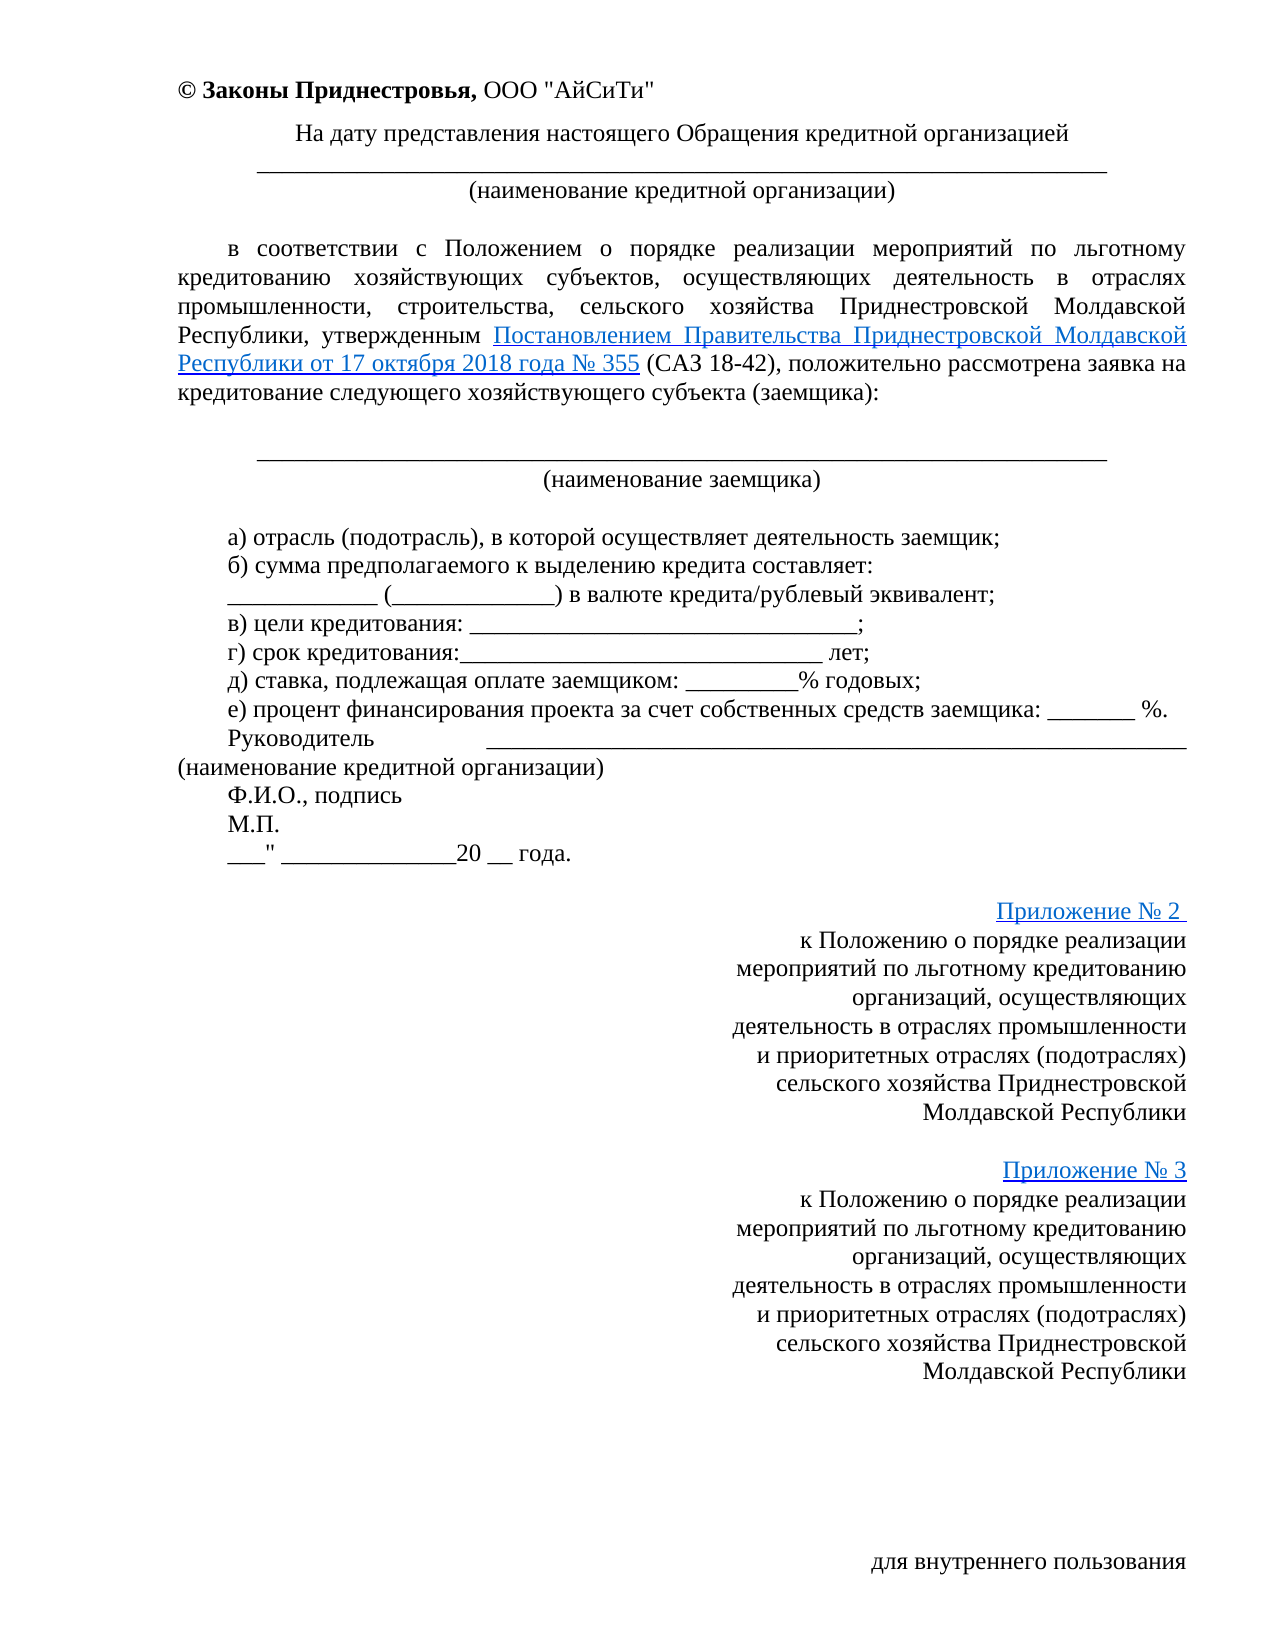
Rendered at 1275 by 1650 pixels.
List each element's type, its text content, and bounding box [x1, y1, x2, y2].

text г) срок кредитования:_____________________________ лет; [177, 637, 1186, 666]
text Ф.И.О., подпись [177, 781, 1186, 809]
text М.П. [177, 809, 1186, 838]
text ___" ______________20 __ года. [177, 838, 1186, 867]
text На дату представления настоящего Обращения кредитной организацией ____________________________________________________________________ (наименование кредитной организации) [177, 118, 1186, 204]
text в) цели кредитования: _______________________________; [177, 608, 1186, 637]
text Приложение № 3 к Положению о порядке реализации мероприятий по льготному кредитованию организаций, осуществляющих деятельность в отраслях промышленности и приоритетных отраслях (подотраслях) сельского хозяйства Приднестровской Молдавской Республики [177, 1155, 1186, 1385]
text а) отрасль (подотрасль), в которой осуществляет деятельность заемщик; [177, 522, 1186, 551]
text б) сумма предполагаемого к выделению кредита составляет: [177, 551, 1186, 579]
text ____________ (_____________) в валюте кредита/рублевый эквивалент; [177, 579, 1186, 608]
text Приложение № 2 к Положению о порядке реализации мероприятий по льготному кредитованию организаций, осуществляющих деятельность в отраслях промышленности и приоритетных отраслях (подотраслях) сельского хозяйства Приднестровской Молдавской Республики [177, 896, 1186, 1126]
text е) процент финансирования проекта за счет собственных средств заемщика: _______ %. [177, 694, 1186, 723]
text ____________________________________________________________________ (наименование заемщика) [177, 435, 1186, 493]
text д) ставка, подлежащая оплате заемщиком: _________% годовых; [177, 666, 1186, 694]
text Руководитель ________________________________________________________ (наименование кредитной организации) [177, 723, 1186, 781]
text в соответствии с Положением о порядке реализации мероприятий по льготному кредитованию хозяйствующих субъектов, осуществляющих деятельность в отраслях промышленности, строительства, сельского хозяйства Приднестровской Молдавской Республики, утвержденным Постановлением Правительства Приднестровской Молдавской Республики от 17 октября 2018 года № 355 (САЗ 18-42), положительно рассмотрена заявка на кредитование следующего хозяйствующего субъекта (заемщика): [177, 233, 1186, 406]
